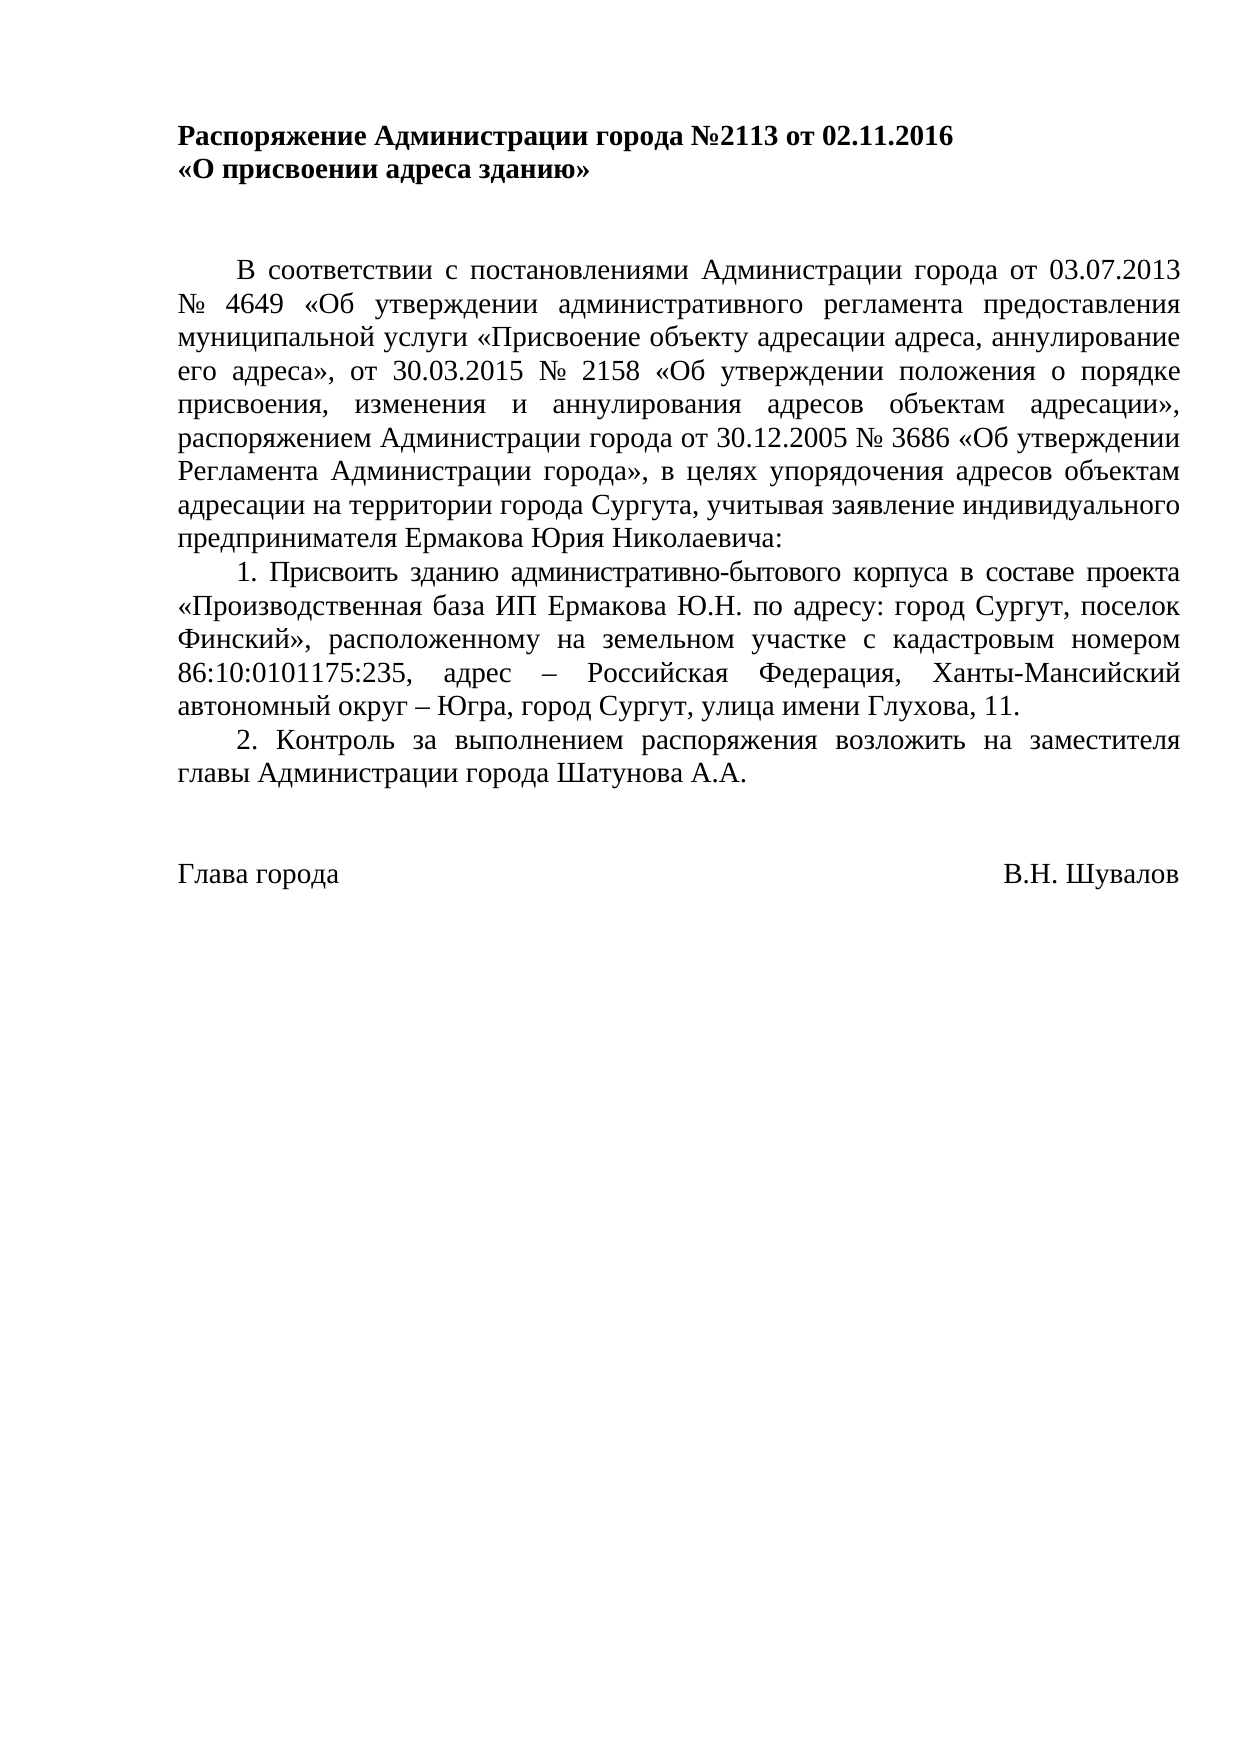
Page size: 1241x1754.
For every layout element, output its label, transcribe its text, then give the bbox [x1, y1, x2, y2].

text «О присвоении адреса зданию» [177, 152, 1181, 185]
text В соответствии с постановлениями Администрации города от 03.07.2013 № 4649 «Об утверждении административного регламента предоставления муниципальной услуги «Присвоение объекту адресации адреса, аннулирование его адреса», от 30.03.2015 № 2158 «Об утверждении положения о порядке присвоения, изменения и аннулирования адресов объектам адресации», распоряжением Администрации города от 30.12.2005 № 3686 «Об утверждении Регламента Администрации города», в целях упорядочения адресов объектам адресации на территории города Сургута, учитывая заявление индивидуального предпринимателя Ермакова Юрия Николаевича: [177, 252, 1181, 554]
text Глава города В.Н. Шувалов [177, 856, 1181, 889]
text Распоряжение Администрации города №2113 от 02.11.2016 [177, 118, 1181, 152]
text 2. Контроль за выполнением распоряжения возложить на заместителя главы Администрации города Шатунова А.А. [177, 722, 1181, 789]
text 1. Присвоить зданию административно-бытового корпуса в составе проекта «Производственная база ИП Ермакова Ю.Н. по адресу: город Сургут, поселок Финский», расположенному на земельном участке с кадастровым номером 86:10:0101175:235, адрес – Российская Федерация, Ханты-Мансийский автономный округ – Югра, город Сургут, улица имени Глухова, 11. [177, 554, 1181, 722]
